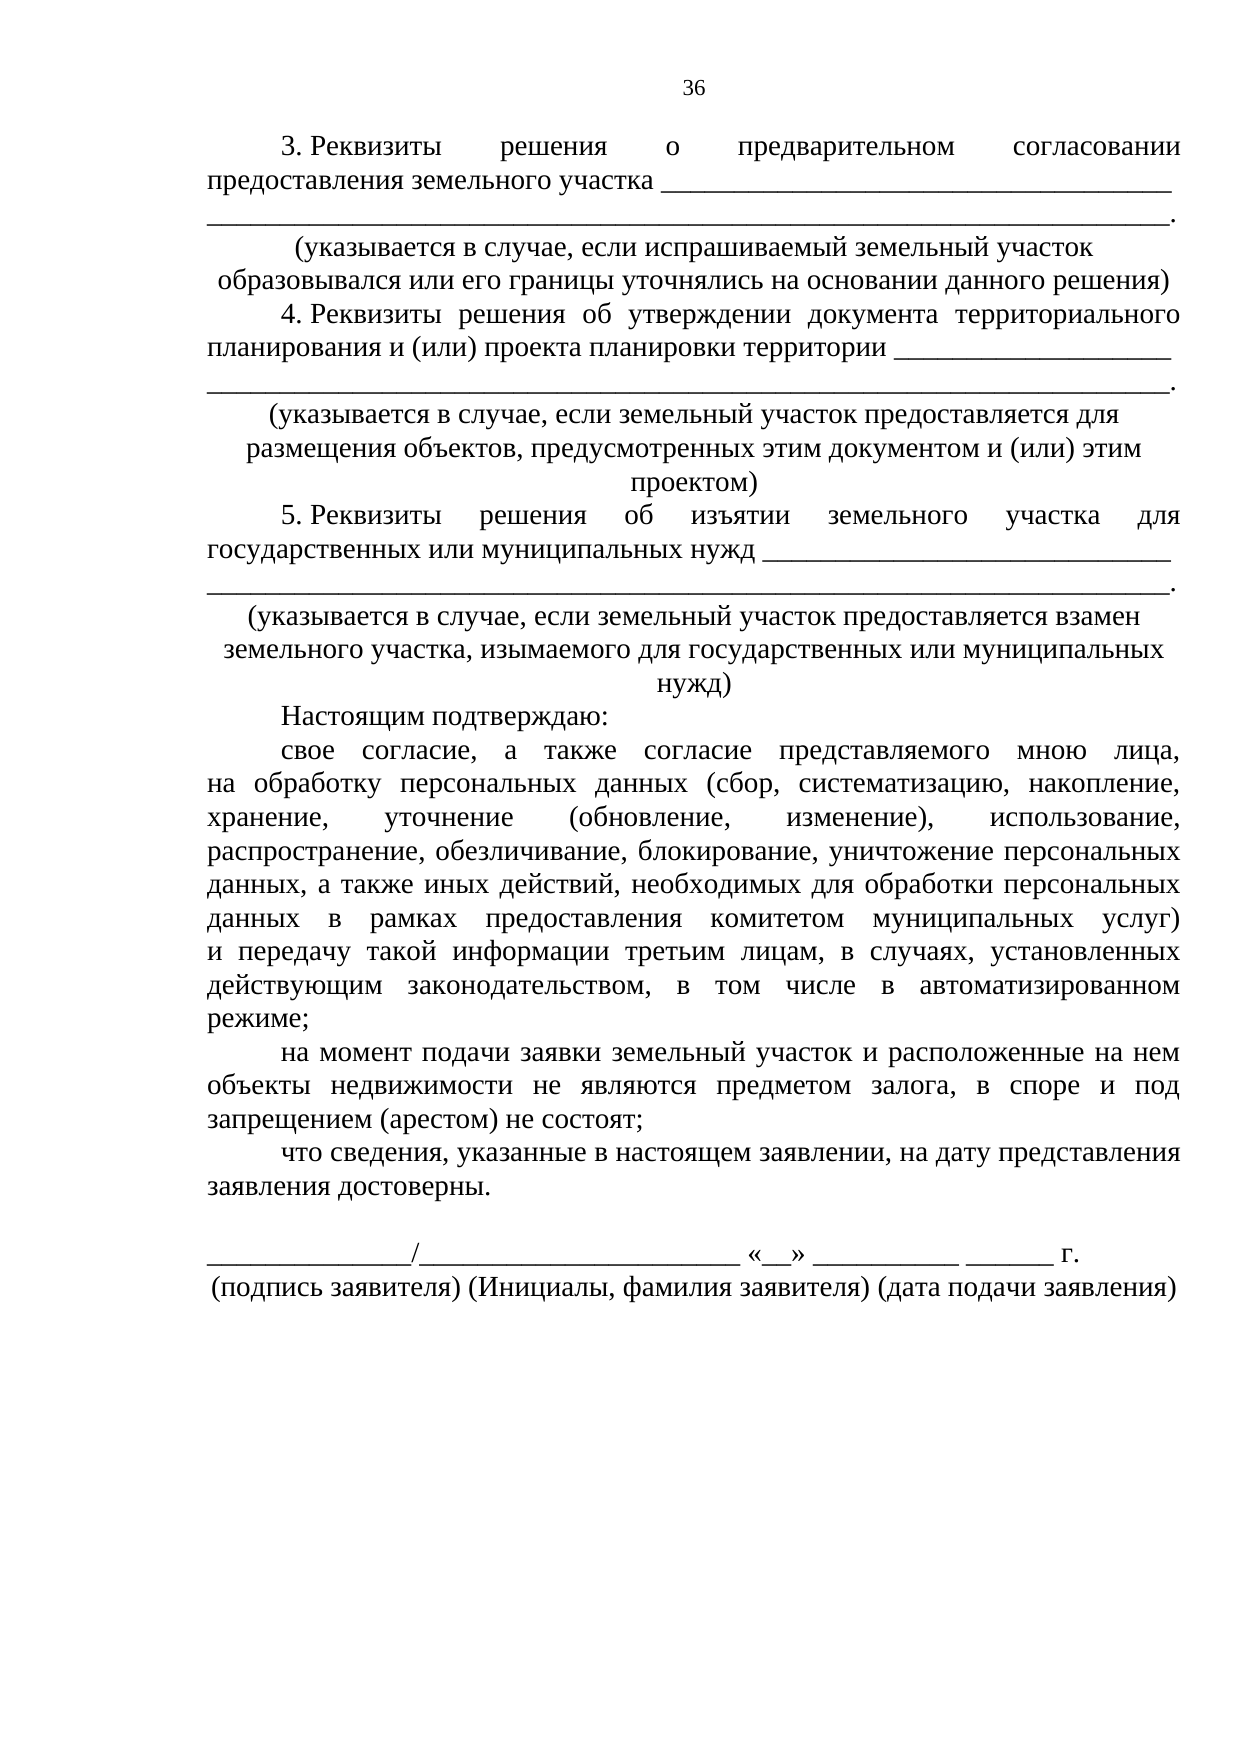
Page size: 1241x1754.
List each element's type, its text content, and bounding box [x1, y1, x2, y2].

text 5. Реквизиты решения об изъятии земельного участка для государственных или муниципальных нужд ____________________________ [207, 497, 1181, 564]
text что сведения, указанные в настоящем заявлении, на дату представления заявления достоверны. [207, 1134, 1181, 1202]
text Настоящим подтверждаю: [207, 698, 1181, 732]
text 3. Реквизиты решения о предварительном согласовании предоставления земельного участка ___________________________________ [207, 128, 1181, 195]
text ______________/______________________ «__» __________ ______ г. [207, 1235, 1181, 1269]
text __________________________________________________________________. [207, 363, 1181, 397]
text (подпись заявителя) (Инициалы, фамилия заявителя) (дата подачи заявления) [207, 1269, 1181, 1302]
text на момент подачи заявки земельный участок и расположенные на нем объекты недвижимости не являются предметом залога, в споре и под запрещением (арестом) не состоят; [207, 1034, 1181, 1134]
text __________________________________________________________________. [207, 195, 1181, 229]
text __________________________________________________________________. [207, 564, 1181, 598]
text (указывается в случае, если земельный участок предоставляется для размещения объектов, предусмотренных этим документом и (или) этим проектом) [207, 397, 1181, 497]
text 4. Реквизиты решения об утверждении документа территориального планирования и (или) проекта планировки территории ___________________ [207, 296, 1181, 363]
text свое согласие, а также согласие представляемого мною лица, на обработку персональных данных (сбор, систематизацию, накопление, хранение, уточнение (обновление, изменение), использование, распространение, обезличивание, блокирование, уничтожение персональных данных, а также иных действий, необходимых для обработки персональных данных в рамках предоставления комитетом муниципальных услуг) и передачу такой информации третьим лицам, в случаях, установленных действующим законодательством, в том числе в автоматизированном режиме; [207, 732, 1181, 1034]
text (указывается в случае, если испрашиваемый земельный участок образовывался или его границы уточнялись на основании данного решения) [207, 229, 1181, 296]
text (указывается в случае, если земельный участок предоставляется взамен земельного участка, изымаемого для государственных или муниципальных нужд) [207, 598, 1181, 698]
